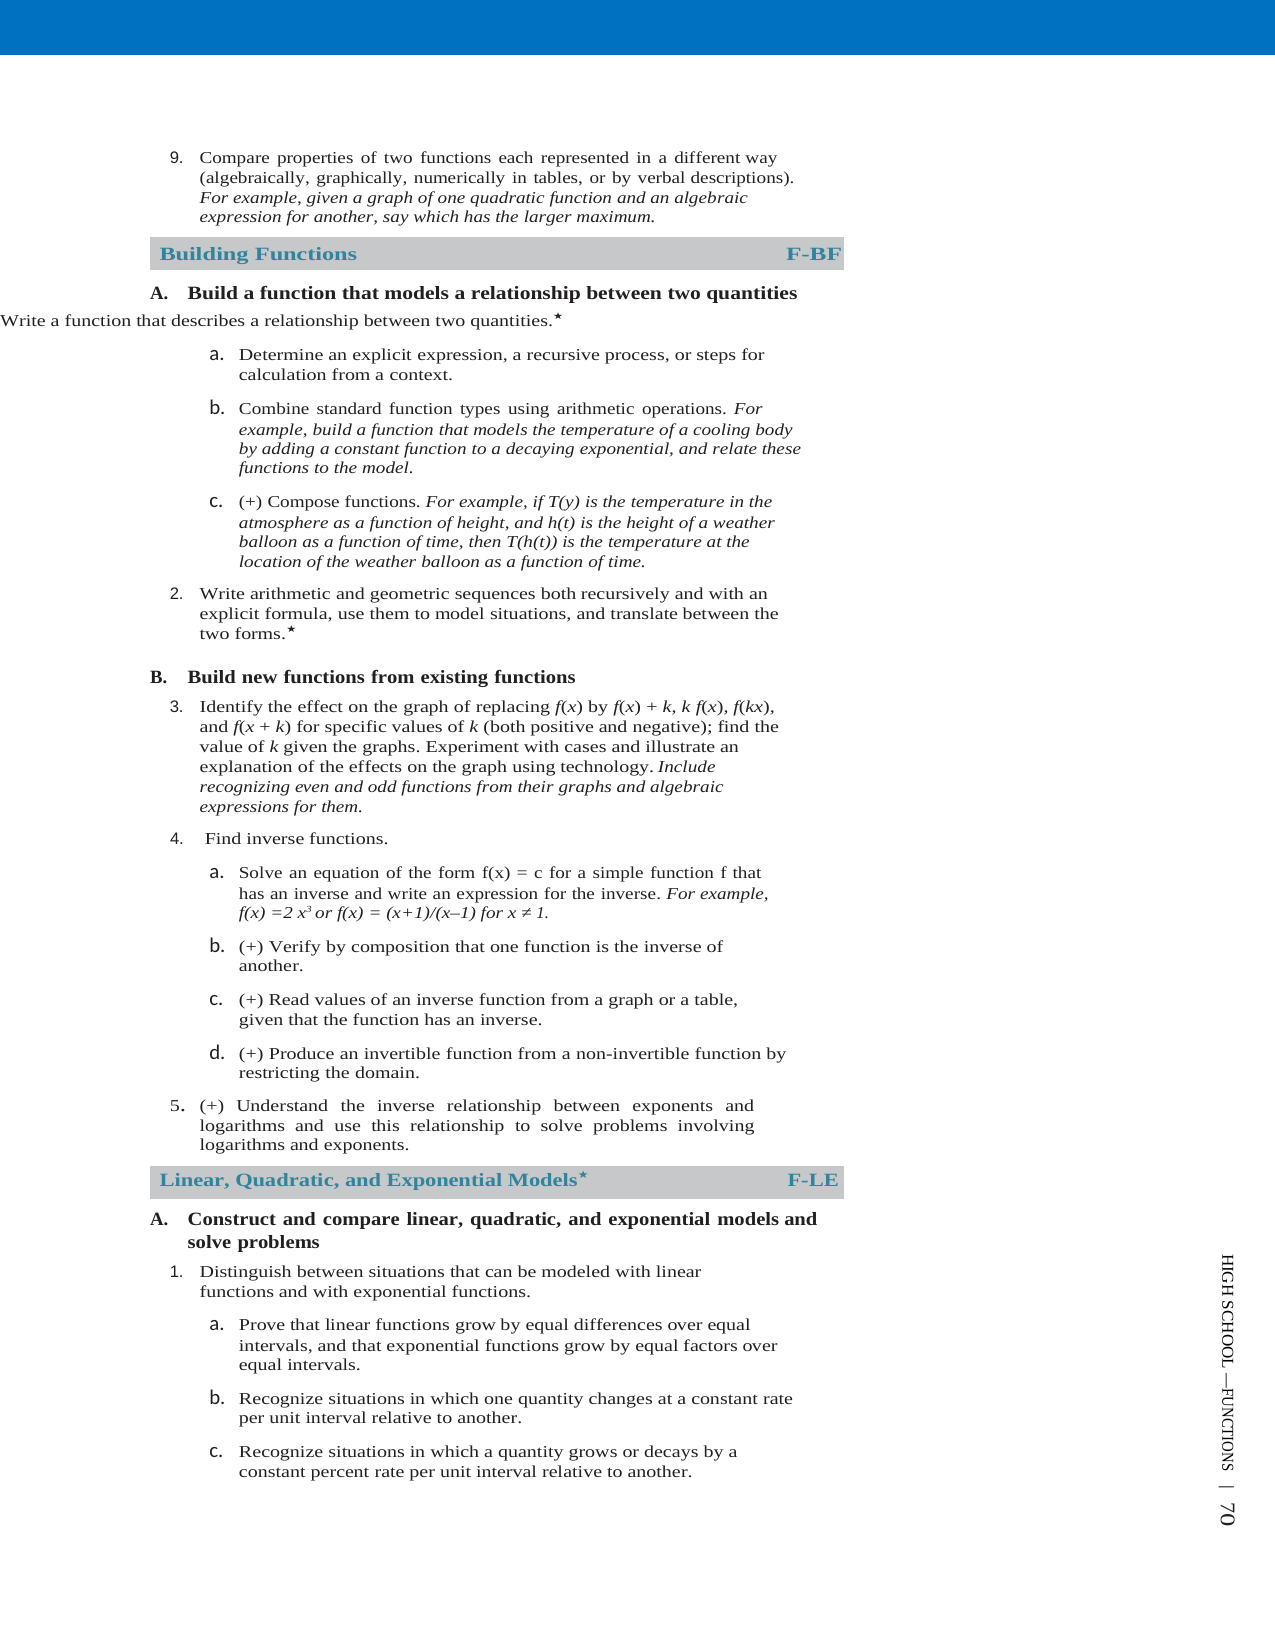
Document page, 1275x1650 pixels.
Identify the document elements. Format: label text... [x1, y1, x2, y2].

list Construct and compare linear, quadratic, and exponential models and solve problems [150, 1208, 835, 1252]
list (+) Read values of an inverse function from a graph or a table, given that the function has an inverse. [209, 986, 779, 1029]
list (+) Compose functions. For example, if T(y) is the temperature in the atmosphere as a function of height, and h(t) is the height of a weather balloon as a function of time, then T(h(t)) is the temperature at the location of the weather balloon as a function of time. [209, 487, 809, 571]
text Linear, Quadratic, and Exponential Models★ F-LE [159, 1167, 1275, 1191]
list Build a function that models a relationship between two quantities [150, 282, 1275, 303]
list Determine an explicit expression, a recursive process, or steps for calculation from a context. [209, 342, 807, 384]
text 5. (+) Understand the inverse relationship between exponents and logarithms and use this relationship to solve problems involving logarithms and exponents. [169, 1092, 754, 1154]
list Recognize situations in which a quantity grows or decays by a constant percent rate per unit interval relative to another. [209, 1439, 779, 1481]
list Find inverse functions. [170, 829, 1275, 848]
list Write arithmetic and geometric sequences both recursively and with an explicit formula, use them to model situations, and translate between the two forms.★ [169, 583, 788, 643]
list Compare properties of two functions each represented in a different way (algebraically, graphically, numerically in tables, or by verbal descriptions). For example, given a graph of one quadratic function and an algebraic expression for another, say which has the larger maximum. [169, 148, 796, 226]
list Solve an equation of the form f(x) = c for a simple function f that has an inverse and write an expression for the inverse. For example, f(x) =2 x3 or f(x) = (x+1)/(x–1) for x ≠ 1. [209, 858, 781, 922]
list Distinguish between situations that can be modeled with linear functions and with exponential functions. [169, 1262, 747, 1301]
list Recognize situations in which one quantity changes at a constant rate per unit interval relative to another. [209, 1385, 808, 1427]
list Prove that linear functions grow by equal differences over equal intervals, and that exponential functions grow by equal factors over equal intervals. [209, 1311, 794, 1374]
list (+) Verify by composition that one function is the inverse of another. [209, 933, 759, 975]
list (+) Produce an invertible function from a non-invertible function by restricting the domain. [209, 1040, 797, 1082]
subtitle Build new functions from existing functions [150, 666, 1275, 688]
list Identify the effect on the graph of replacing f(x) by f(x) + k, k f(x), f(kx), and f(x + k) for specific values of k (both positive and negative); find the value of k given the graphs. Experiment with cases and illustrate an explanation of the effects on the graph using technology. Include recognizing even and odd functions from their graphs and algebraic expressions for them. [169, 697, 805, 816]
list Combine standard function types using arithmetic operations. For example, build a function that models the temperature of a cooling body by adding a constant function to a decaying exponential, and relate these functions to the model. [209, 394, 811, 477]
text Building Functions F-BF [159, 243, 1275, 264]
list Write a function that describes a relationship between two quantities.★ [0, 310, 1275, 330]
